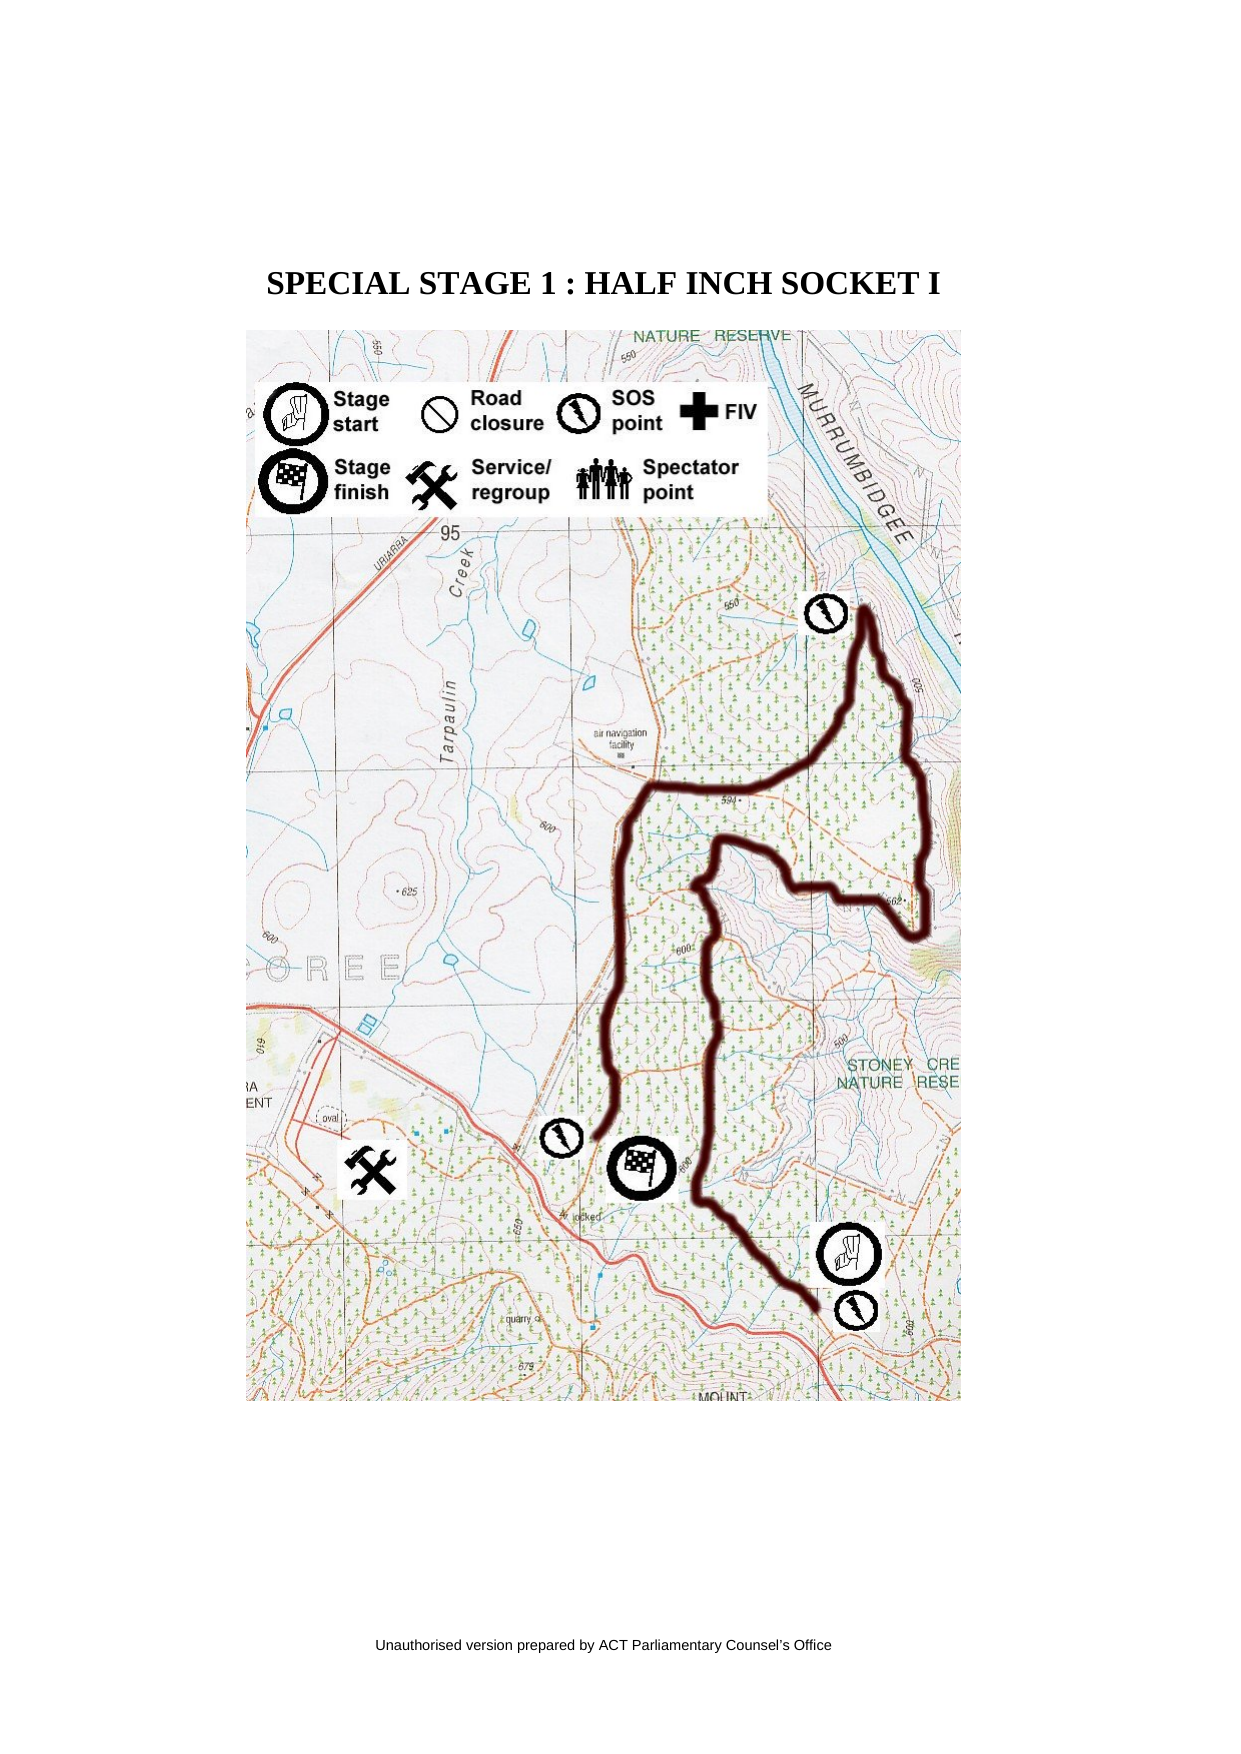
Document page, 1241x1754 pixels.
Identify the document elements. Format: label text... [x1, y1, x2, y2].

picture [246, 330, 961, 1401]
title SPECIAL STAGE 1 : HALF INCH SOCKET I [207, 264, 1000, 302]
